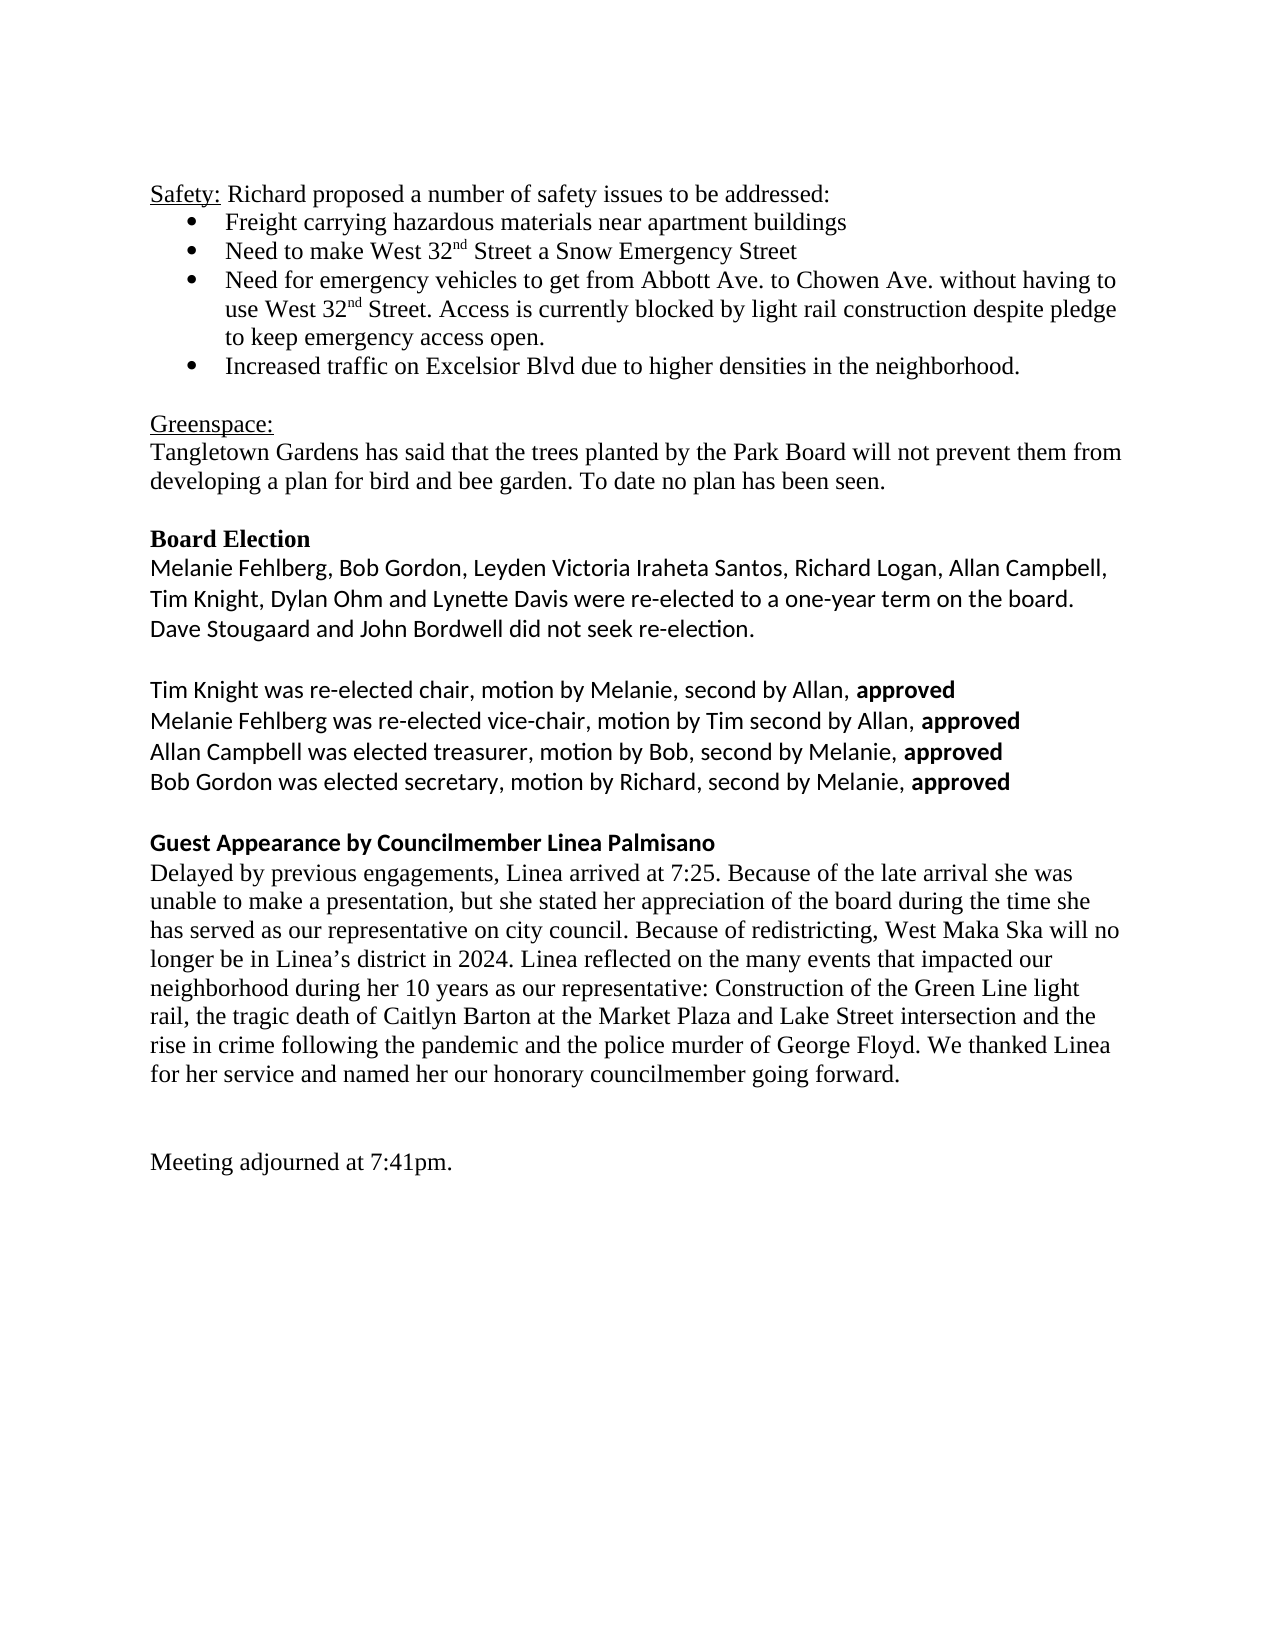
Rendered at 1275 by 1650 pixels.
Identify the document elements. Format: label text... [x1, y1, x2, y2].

list Increased traffic on Excelsior Blvd due to higher densities in the neighborhood. [187, 351, 1125, 380]
text Guest Appearance by Councilmember Linea Palmisano [150, 827, 1125, 858]
text Tangletown Gardens has said that the trees planted by the Park Board will not prevent them from developing a plan for bird and bee garden. To date no plan has been seen. [150, 437, 1125, 495]
text Bob Gordon was elected secretary, motion by Richard, second by Melanie, approved [150, 766, 1125, 797]
text Delayed by previous engagements, Linea arrived at 7:25. Because of the late arrival she was unable to make a presentation, but she stated her appreciation of the board during the time she has served as our representative on city council. Because of redistricting, West Maka Ska will no longer be in Linea’s district in 2024. Linea reflected on the many events that impacted our neighborhood during her 10 years as our representative: Construction of the Green Line light rail, the tragic death of Caitlyn Barton at the Market Plaza and Lake Street intersection and the rise in crime following the pandemic and the police murder of George Floyd. We thanked Linea for her service and named her our honorary councilmember going forward. [150, 858, 1125, 1088]
text Meeting adjourned at 7:41pm. [150, 1147, 1125, 1176]
text Allan Campbell was elected treasurer, motion by Bob, second by Melanie, approved [150, 736, 1125, 766]
list Need for emergency vehicles to get from Abbott Ave. to Chowen Ave. without having to use West 32nd Street. Access is currently blocked by light rail construction despite pledge to keep emergency access open. [187, 265, 1125, 351]
list Freight carrying hazardous materials near apartment buildings [187, 207, 1125, 236]
text Melanie Fehlberg was re-elected vice-chair, motion by Tim second by Allan, approved [150, 705, 1125, 736]
text Safety: Richard proposed a number of safety issues to be addressed: [150, 179, 1125, 207]
list Need to make West 32nd Street a Snow Emergency Street [187, 236, 1125, 265]
text Tim Knight was re-elected chair, motion by Melanie, second by Allan, approved [150, 674, 1125, 705]
text Board Election [150, 524, 1125, 552]
text Greenspace: [150, 409, 1125, 437]
text Melanie Fehlberg, Bob Gordon, Leyden Victoria Iraheta Santos, Richard Logan, Allan Campbell, Tim Knight, Dylan Ohm and Lynette Davis were re-elected to a one-year term on the board. Dave Stougaard and John Bordwell did not seek re-election. [150, 552, 1125, 644]
